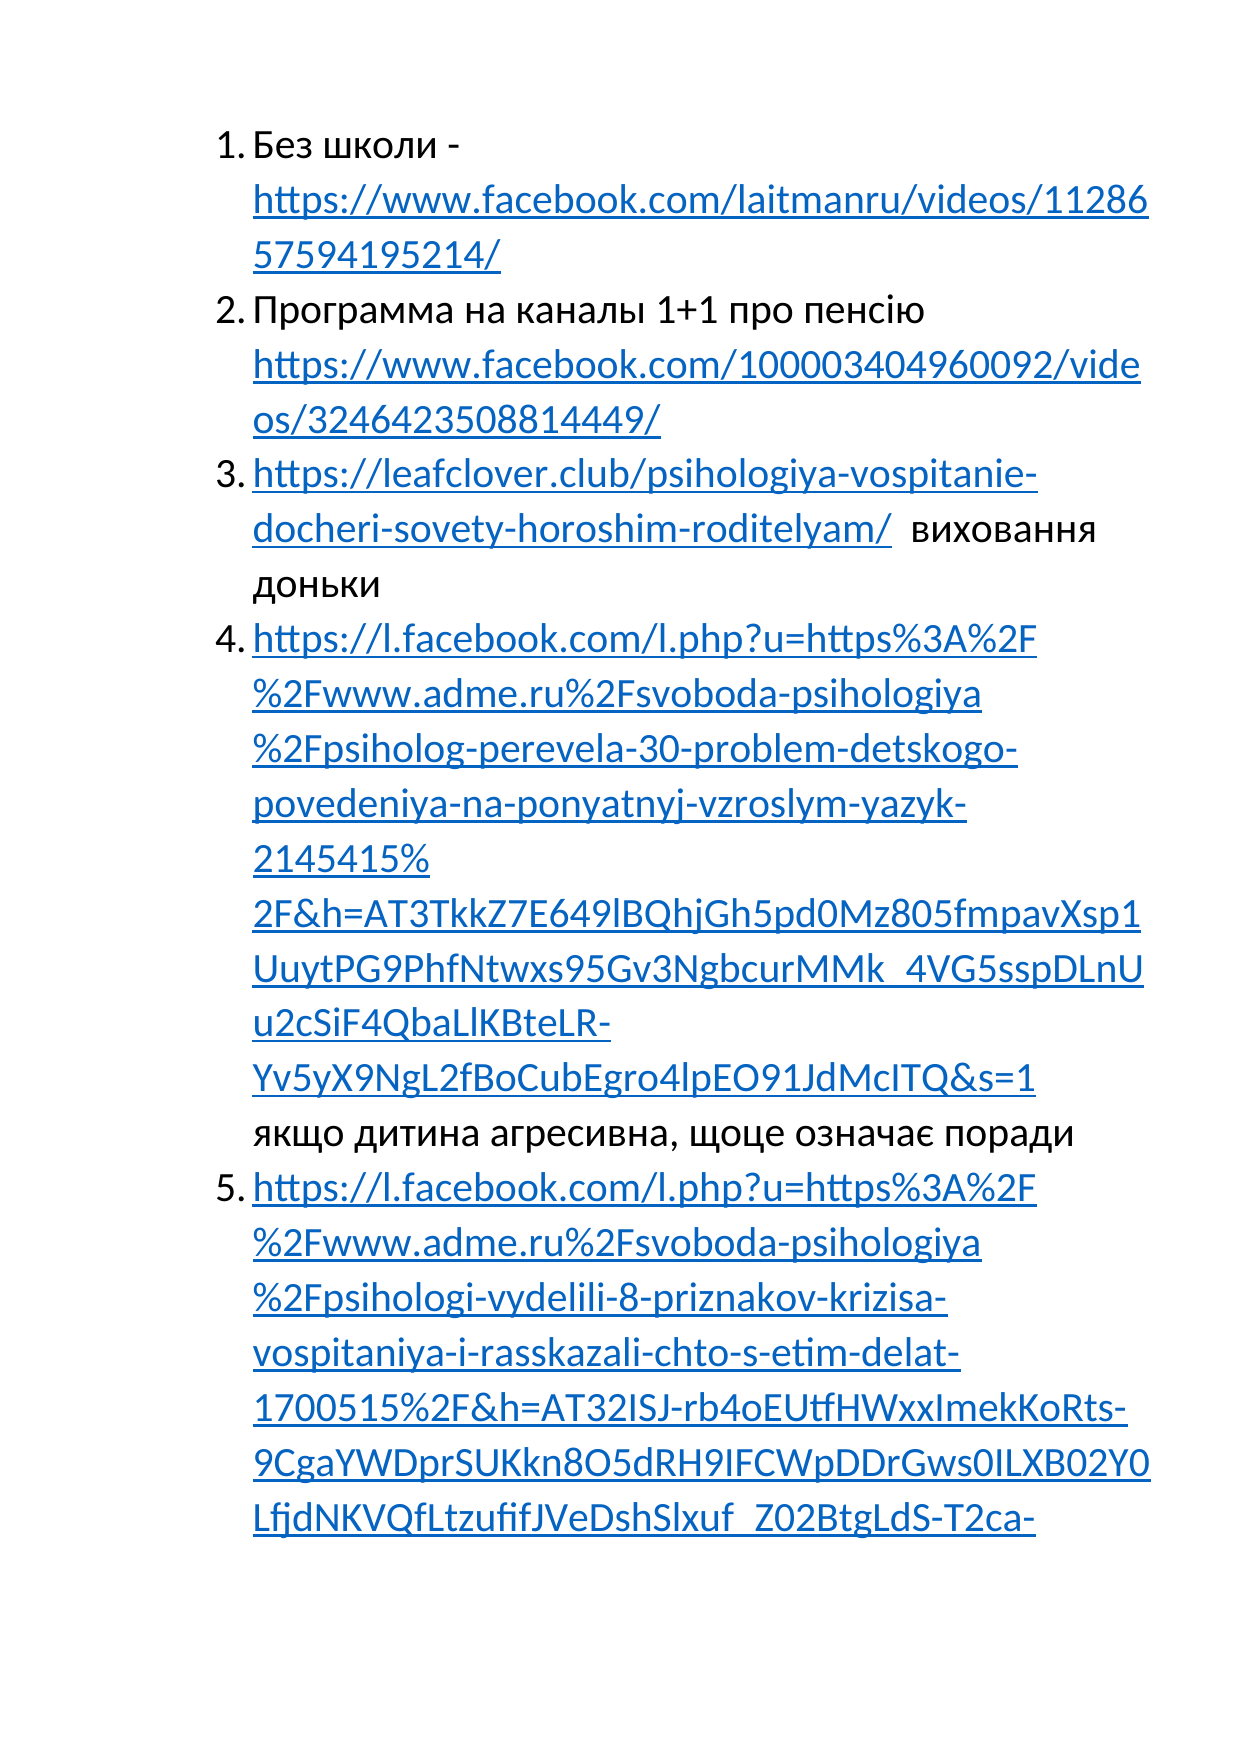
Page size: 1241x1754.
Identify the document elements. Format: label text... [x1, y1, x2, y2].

list https://l.facebook.com/l.php?u=https%3A%2F%2Fwww.adme.ru%2Fsvoboda-psihologiya%2Fpsiholog-perevela-30-problem-detskogo-povedeniya-na-ponyatnyj-vzroslym-yazyk-2145415%2F&h=AT3TkkZ7E649lBQhjGh5pd0Mz805fmpavXsp1UuytPG9PhfNtwxs95Gv3NgbcurMMk_4VG5sspDLnUu2cSiF4QbaLlKBteLR-Yv5yX9NgL2fBoCubEgro4lpEO91JdMcITQ&s=1 якщо дитина агресивна, щоце означає поради [215, 612, 1152, 1157]
list Программа на каналы 1+1 про пенсію https://www.facebook.com/100003404960092/videos/3246423508814449/ [215, 283, 1152, 443]
list Без школи - https://www.facebook.com/laitmanru/videos/1128657594195214/ [215, 118, 1152, 279]
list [215, 1161, 1152, 1541]
list https://leafclover.club/psihologiya-vospitanie-docheri-sovety-horoshim-roditelyam/ виховання доньки [215, 447, 1152, 608]
